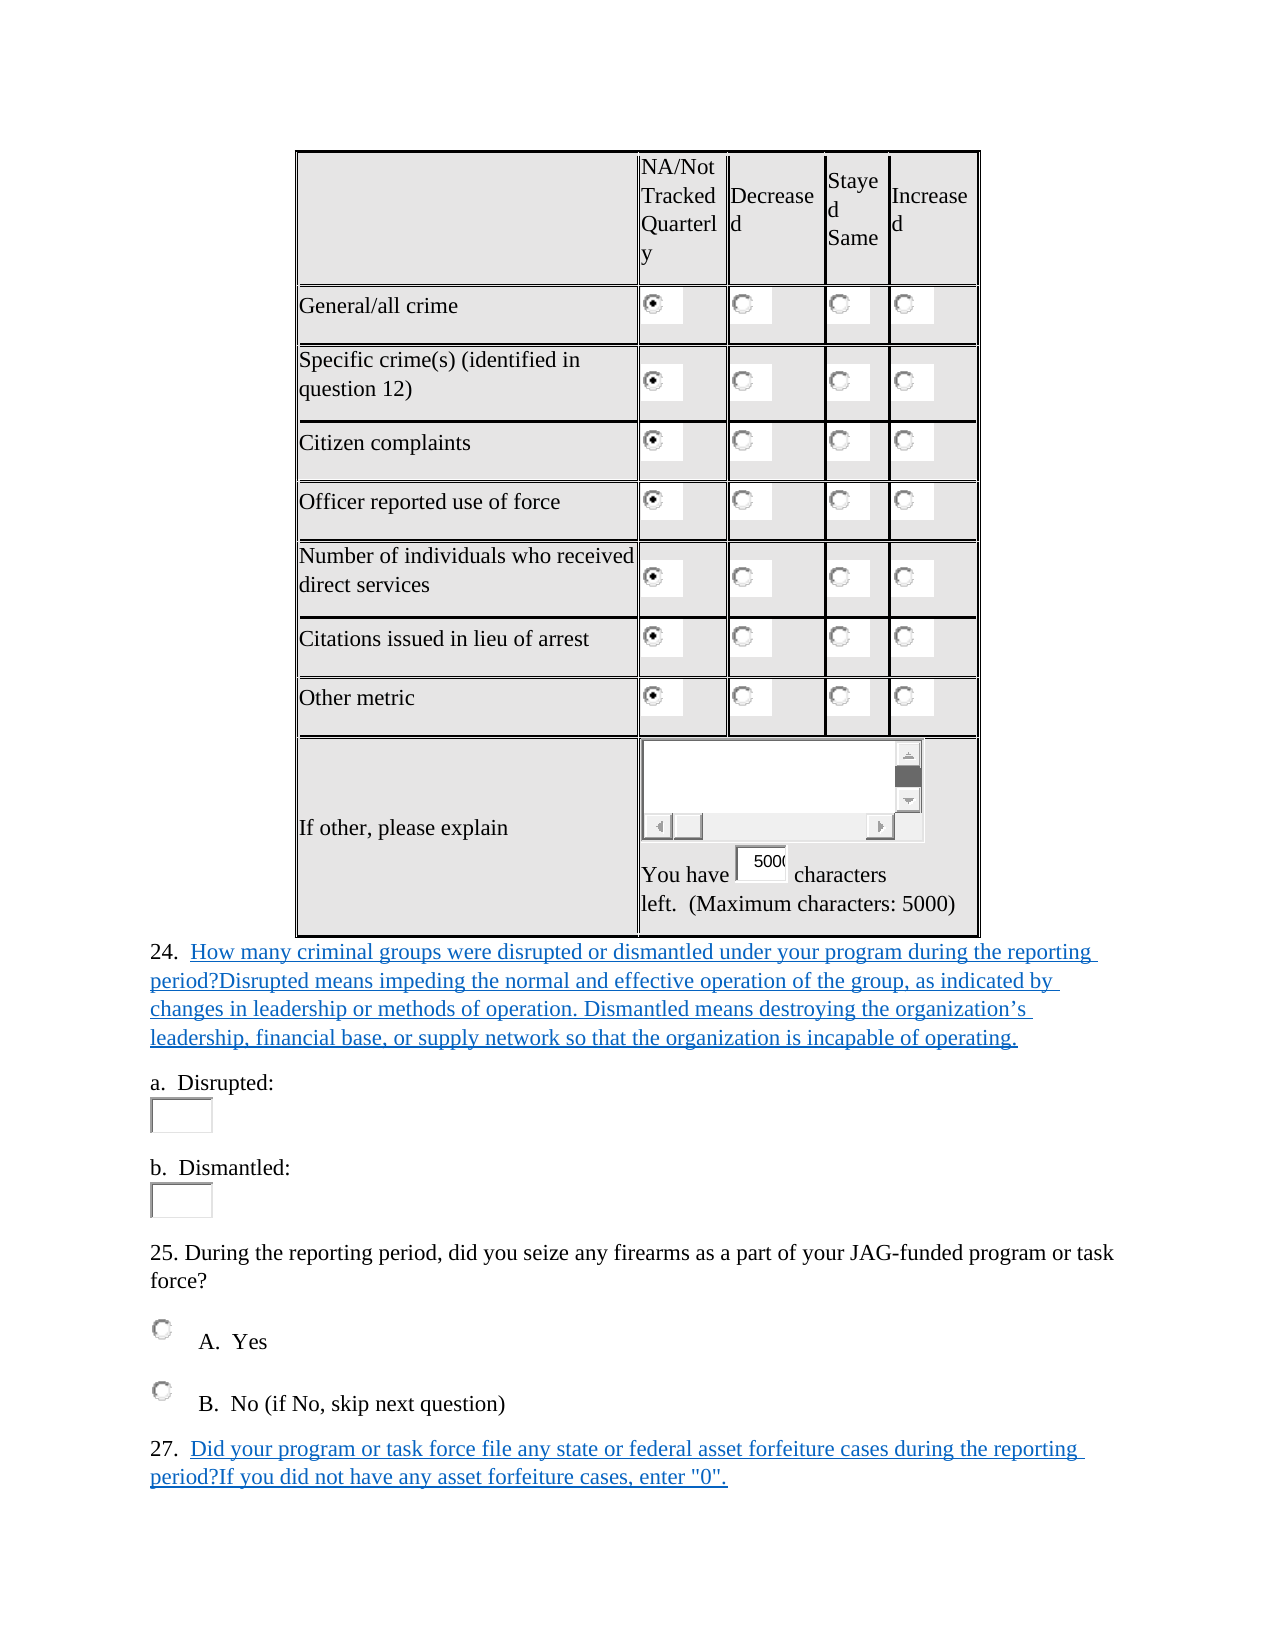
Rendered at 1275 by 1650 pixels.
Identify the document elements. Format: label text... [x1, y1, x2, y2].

table_cell [730, 543, 824, 616]
table_cell Citations issued in lieu of arrest [298, 616, 637, 676]
table_cell [889, 676, 979, 735]
table_cell [891, 616, 977, 676]
table_cell [730, 287, 824, 343]
table_cell [640, 679, 726, 735]
text 24. How many criminal groups were disrupted or dismantled under your program during the reporting period?Disrupted means impeding the normal and effective operation of the group, as indicated by changes in leadership or methods of operation. Dismantled means destroying the organization’s leadership, financial base, or supply network so that the organization is incapable of operating. [150, 938, 1125, 1050]
table_cell [730, 679, 824, 735]
table_cell [827, 423, 888, 479]
table_header Increased [889, 153, 977, 284]
table_cell [730, 347, 824, 420]
table_header [298, 153, 638, 284]
table_cell You have characters left. (Maximum characters: 5000) [639, 735, 978, 935]
table_cell [640, 287, 726, 343]
table_cell [891, 480, 978, 539]
table_cell If other, please explain [298, 735, 638, 935]
table_cell Other metric [296, 676, 638, 735]
table_cell [891, 343, 978, 420]
table_cell [827, 347, 888, 420]
table_cell General/all crime [296, 284, 638, 343]
table_cell [640, 543, 726, 616]
table_cell [730, 423, 824, 479]
table_cell Citizen complaints [298, 420, 637, 479]
text B. No (if No, skip next question) [150, 1373, 1125, 1416]
table_cell [640, 347, 726, 420]
table_header NA/Not Tracked Quarterly [639, 152, 728, 284]
table_cell [640, 619, 726, 676]
table_cell Specific crime(s) (identified in question 12) [298, 343, 637, 420]
text b. Dismantled: [150, 1154, 1125, 1220]
text 27. Did your program or task force file any state or federal asset forfeiture cases during the reporting period?If you did not have any asset forfeiture cases, enter "0". [150, 1435, 1125, 1490]
table_cell [827, 287, 888, 343]
table_cell [827, 543, 888, 616]
table_cell [827, 483, 888, 539]
table_cell [889, 284, 979, 343]
table_header Decreased [728, 152, 825, 284]
table_cell [730, 619, 824, 676]
table_cell [891, 420, 977, 479]
text 25. During the reporting period, did you seize any firearms as a part of your JAG-funded program or task force? [150, 1239, 1125, 1293]
table_cell [640, 483, 726, 539]
table_cell [730, 483, 824, 539]
table_header Stayed Same [825, 152, 889, 284]
table_cell [891, 539, 978, 616]
table_cell [827, 679, 888, 735]
text a. Disrupted: [150, 1069, 1125, 1135]
table_cell [640, 423, 726, 479]
text A. Yes [150, 1312, 1125, 1355]
table_cell Number of individuals who received direct services [298, 539, 637, 616]
table_cell Officer reported use of force [298, 480, 637, 539]
table_cell [827, 619, 888, 676]
